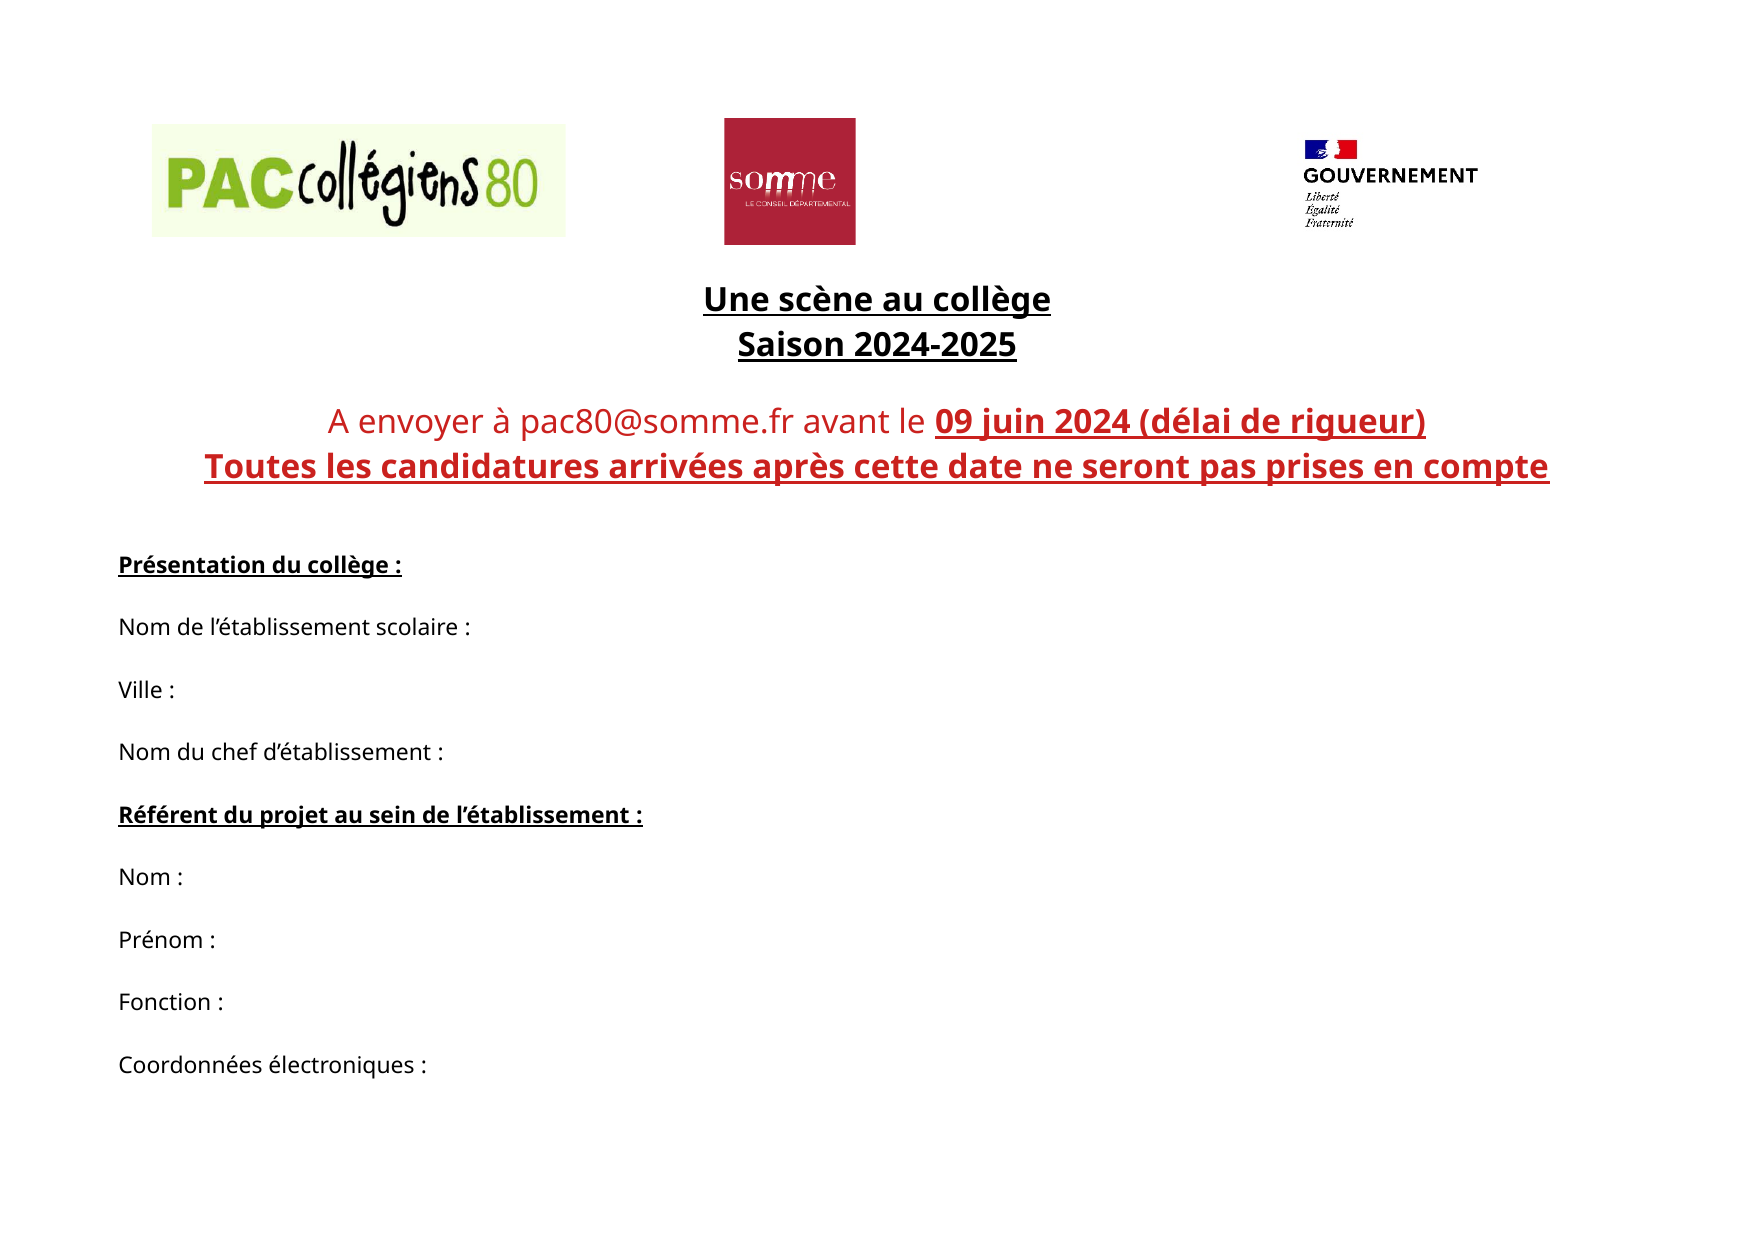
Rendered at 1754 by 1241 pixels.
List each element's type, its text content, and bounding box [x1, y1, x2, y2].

picture [151, 124, 566, 237]
text Nom de l’établissement scolaire : [118, 611, 1636, 642]
text A envoyer à pac80@somme.fr avant le 09 juin 2024 (délai de rigueur) [118, 398, 1636, 443]
text Ville : [118, 674, 1636, 705]
text Toutes les candidatures arrivées après cette date ne seront pas prises en compte [118, 443, 1636, 489]
text Présentation du collège : [118, 549, 1636, 580]
text Coordonnées électroniques : [118, 1049, 1636, 1080]
text Saison 2024-2025 [118, 321, 1636, 367]
picture [1287, 121, 1496, 245]
text Nom du chef d’établissement : [118, 736, 1636, 767]
text Prénom : [118, 924, 1636, 955]
text Une scène au collège [118, 276, 1636, 321]
text Référent du projet au sein de l’établissement : [118, 799, 1636, 830]
text Fonction : [118, 986, 1636, 1017]
text Nom : [118, 861, 1636, 892]
picture [724, 118, 856, 245]
